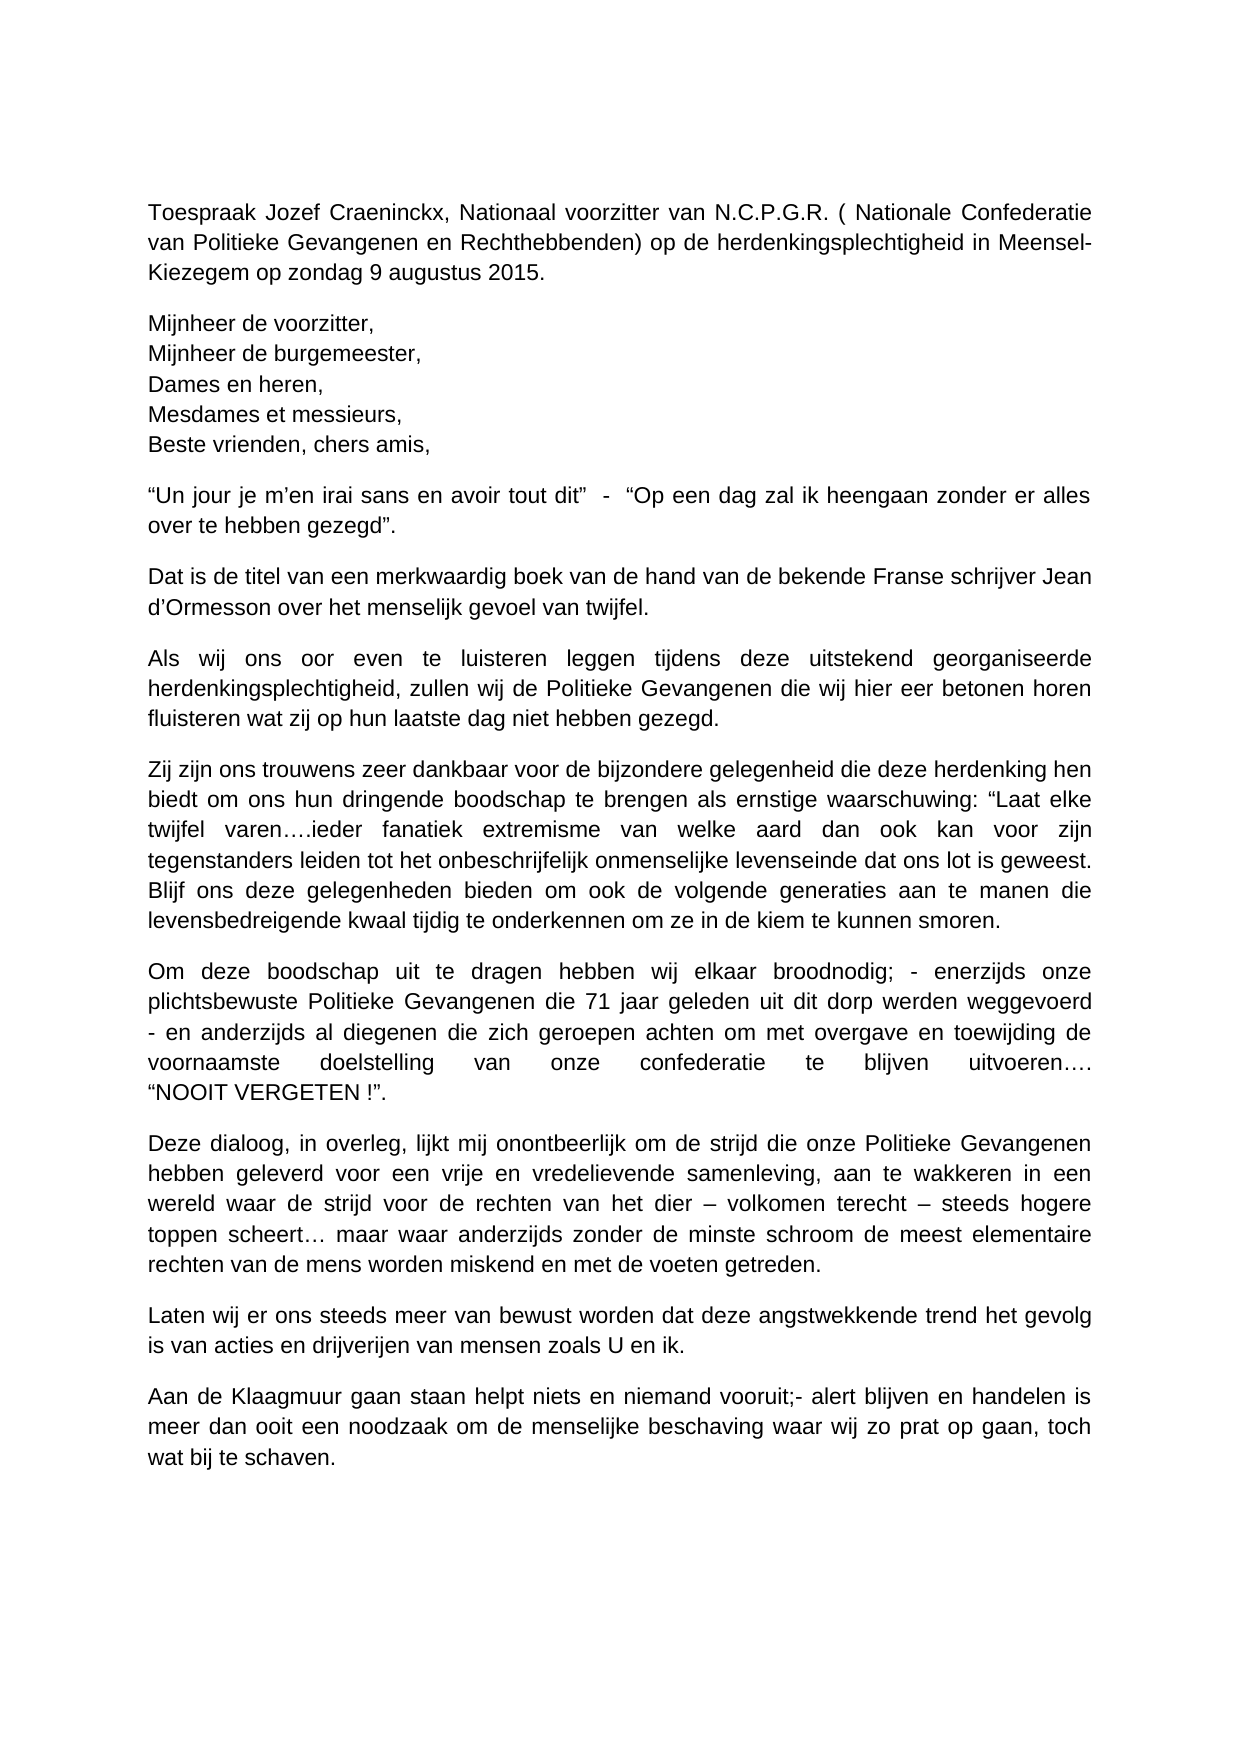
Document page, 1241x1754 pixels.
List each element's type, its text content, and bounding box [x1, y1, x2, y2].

text Deze dialoog, in overleg, lijkt mij onontbeerlijk om de strijd die onze Politieke Gevangenen hebben geleverd voor een vrije en vredelievende samenleving, aan te wakkeren in een wereld waar de strijd voor de rechten van het dier – volkomen terecht – steeds hogere toppen scheert… maar waar anderzijds zonder de minste schroom de meest elementaire rechten van de mens worden miskend en met de voeten getreden. [148, 1130, 1093, 1277]
text Aan de Klaagmuur gaan staan helpt niets en niemand vooruit;- alert blijven en handelen is meer dan ooit een noodzaak om de menselijke beschaving waar wij zo prat op gaan, toch wat bij te schaven. [148, 1383, 1093, 1470]
text Zij zijn ons trouwens zeer dankbaar voor de bijzondere gelegenheid die deze herdenking hen biedt om ons hun dringende boodschap te brengen als ernstige waarschuwing: “Laat elke twijfel varen….ieder fanatiek extremisme van welke aard dan ook kan voor zijn tegenstanders leiden tot het onbeschrijfelijk onmenselijke levenseinde dat ons lot is geweest. Blijf ons deze gelegenheden bieden om ook de volgende generaties aan te manen die levensbedreigende kwaal tijdig te onderkennen om ze in de kiem te kunnen smoren. [148, 756, 1093, 933]
text Mijnheer de voorzitter, Mijnheer de burgemeester, Dames en heren, Mesdames et messieurs, Beste vrienden, chers amis, [148, 310, 1093, 457]
text “Un jour je m’en irai sans en avoir tout dit” - “Op een dag zal ik heengaan zonder er alles over te hebben gezegd”. [148, 482, 1093, 538]
text Dat is de titel van een merkwaardig boek van de hand van de bekende Franse schrijver Jean d’Ormesson over het menselijk gevoel van twijfel. [148, 563, 1093, 620]
text Om deze boodschap uit te dragen hebben wij elkaar broodnodig; - enerzijds onze plichtsbewuste Politieke Gevangenen die 71 jaar geleden uit dit dorp werden weggevoerd - en anderzijds al diegenen die zich geroepen achten om met overgave en toewijding de voornaamste doelstelling van onze confederatie te blijven uitvoeren…. “NOOIT VERGETEN !”. [148, 958, 1093, 1105]
text Toespraak Jozef Craeninckx, Nationaal voorzitter van N.C.P.G.R. ( Nationale Confederatie van Politieke Gevangenen en Rechthebbenden) op de herdenkingsplechtigheid in Meensel-Kiezegem op zondag 9 augustus 2015. [148, 199, 1093, 285]
text Als wij ons oor even te luisteren leggen tijdens deze uitstekend georganiseerde herdenkingsplechtigheid, zullen wij de Politieke Gevangenen die wij hier eer betonen horen fluisteren wat zij op hun laatste dag niet hebben gezegd. [148, 644, 1093, 731]
text Laten wij er ons steeds meer van bewust worden dat deze angstwekkende trend het gevolg is van acties en drijverijen van mensen zoals U en ik. [148, 1302, 1093, 1358]
